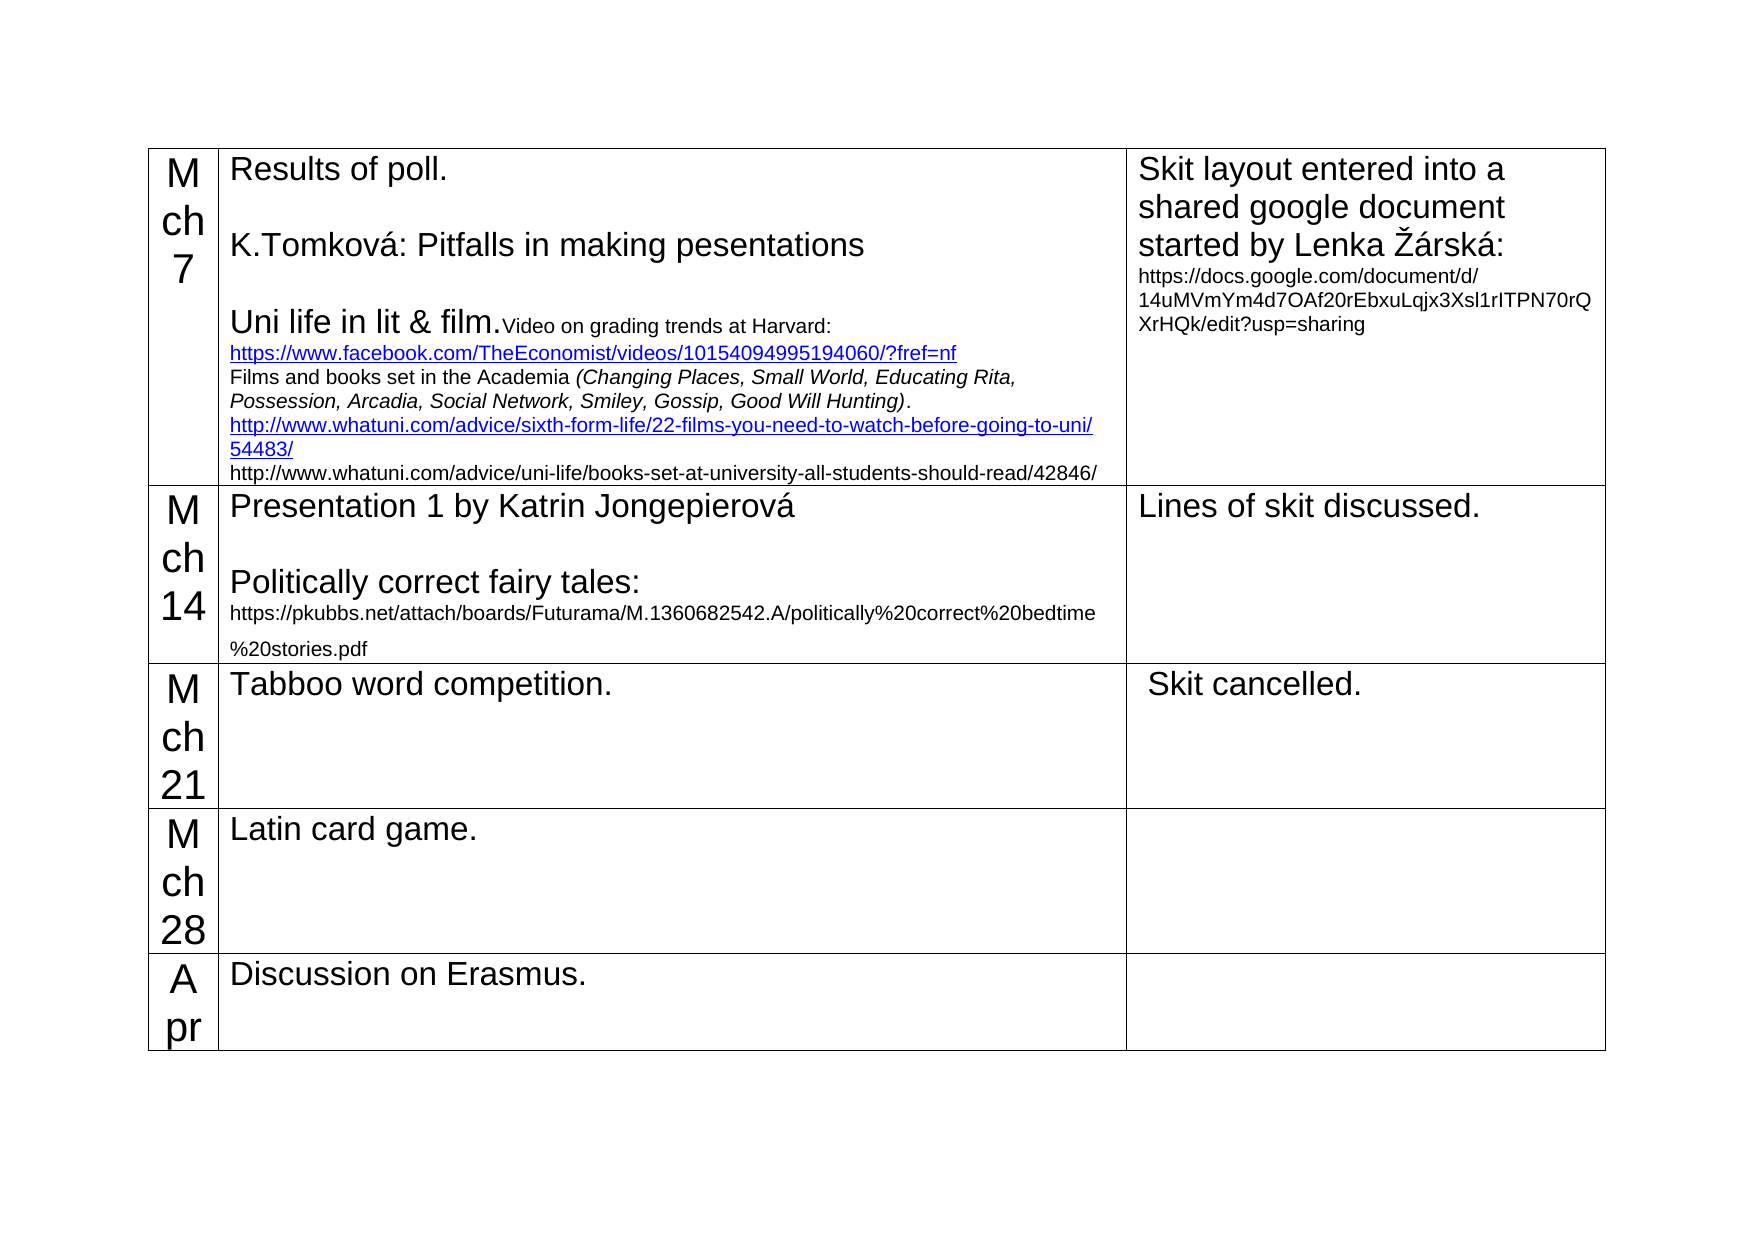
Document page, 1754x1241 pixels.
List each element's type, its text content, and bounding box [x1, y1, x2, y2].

table_cell Skit layout entered into a shared google document started by Lenka Žárská: https://docs.google.com/document/d/14uMVmYm4d7OAf20rEbxuLqjx3Xsl1rITPN70rQXrHQk/edit?usp=sharing [1127, 149, 1605, 484]
table_cell Results of poll. K.Tomková: Pitfalls in making pesentations Uni life in lit & film.Video on grading trends at Harvard: https://www.facebook.com/TheEconomist/videos/10154094995194060/?fref=nf Films and books set in the Academia (Changing Places, Small World, Educating Rita, Possession, Arcadia, Social Network, Smiley, Gossip, Good Will Hunting). http://www.whatuni.com/advice/sixth-form-life/22-films-you-need-to-watch-before-going-to-uni/54483/ http://www.whatuni.com/advice/uni-life/books-set-at-university-all-students-should-read/42846/ [219, 149, 1126, 484]
table_cell Presentation 1 by Katrin Jongepierová Politically correct fairy tales: https://pkubbs.net/attach/boards/Futurama/M.1360682542.A/politically%20correct%20bedtime%20stories.pdf [219, 486, 1126, 663]
table_cell Lines of skit discussed. [1127, 486, 1605, 663]
table_cell [1127, 954, 1605, 1050]
table_cell Latin card game. [219, 809, 1126, 953]
table_cell Tabboo word competition. [219, 664, 1126, 808]
table_cell [1127, 809, 1605, 953]
table_cell Mch 7 [149, 149, 218, 484]
table_cell Mch 21 [149, 664, 218, 808]
table_cell Skit cancelled. [1127, 664, 1605, 808]
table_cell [219, 954, 1126, 1050]
table_cell Mch 14 [149, 486, 218, 663]
table_cell Apr. 4 [149, 954, 218, 1050]
table_cell Mch 28 [149, 809, 218, 953]
